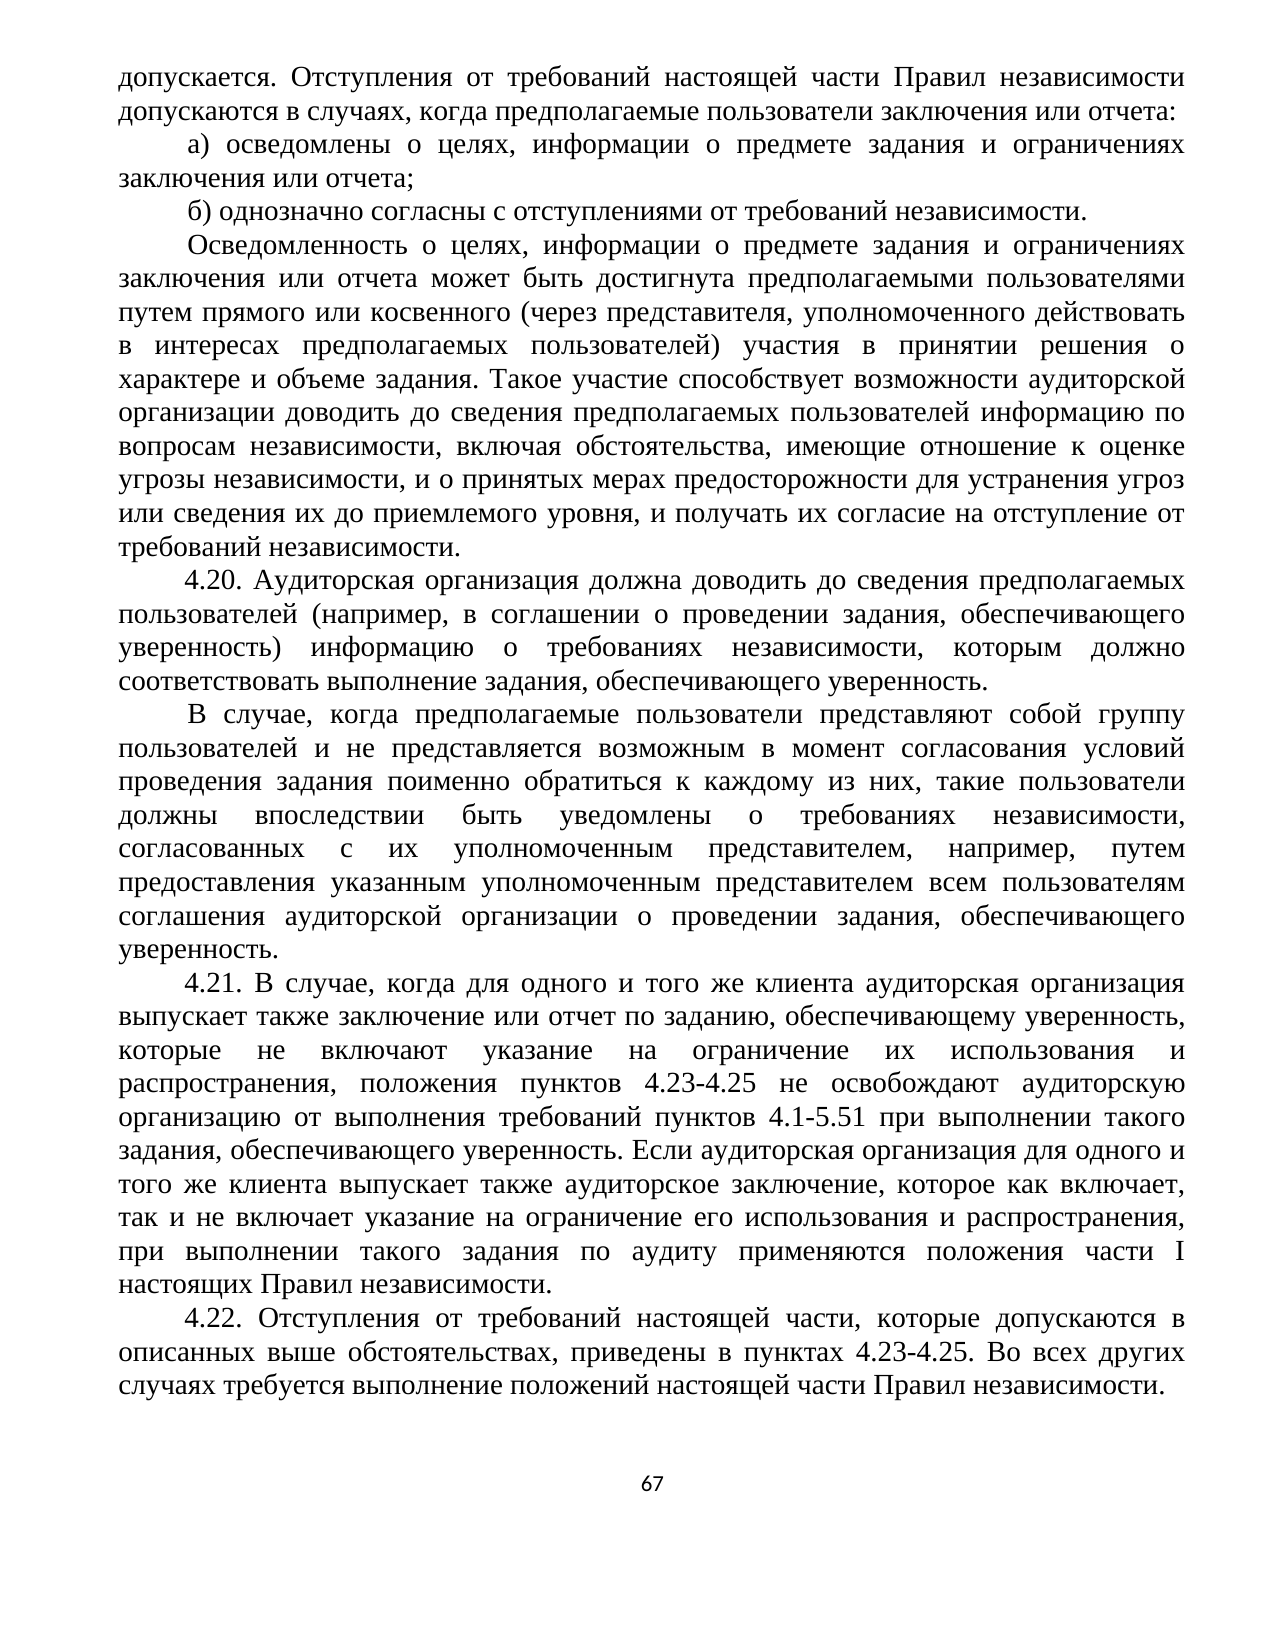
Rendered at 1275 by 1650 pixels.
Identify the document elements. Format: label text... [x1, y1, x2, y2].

text 4.21. В случае, когда для одного и того же клиента аудиторская организация выпускает также заключение или отчет по заданию, обеспечивающему уверенность, которые не включают указание на ограничение их использования и распространения, положения пунктов 4.23-4.25 не освобождают аудиторскую организацию от выполнения требований пунктов 4.1-5.51 при выполнении такого задания, обеспечивающего уверенность. Если аудиторская организация для одного и того же клиента выпускает также аудиторское заключение, которое как включает, так и не включает указание на ограничение его использования и распространения, при выполнении такого задания по аудиту применяются положения части I настоящих Правил независимости. [118, 965, 1186, 1300]
text а) осведомлены о целях, информации о предмете задания и ограничениях заключения или отчета; [118, 126, 1186, 193]
text Осведомленность о целях, информации о предмете задания и ограничениях заключения или отчета может быть достигнута предполагаемыми пользователями путем прямого или косвенного (через представителя, уполномоченного действовать в интересах предполагаемых пользователей) участия в принятии решения о характере и объеме задания. Такое участие способствует возможности аудиторской организации доводить до сведения предполагаемых пользователей информацию по вопросам независимости, включая обстоятельства, имеющие отношение к оценке угрозы независимости, и о принятых мерах предосторожности для устранения угроз или сведения их до приемлемого уровня, и получать их согласие на отступление от требований независимости. [118, 227, 1186, 562]
text б) однозначно согласны с отступлениями от требований независимости. [118, 193, 1186, 227]
text В случае, когда предполагаемые пользователи представляют собой группу пользователей и не представляется возможным в момент согласования условий проведения задания поименно обратиться к каждому из них, такие пользователи должны впоследствии быть уведомлены о требованиях независимости, согласованных с их уполномоченным представителем, например, путем предоставления указанным уполномоченным представителем всем пользователям соглашения аудиторской организации о проведении задания, обеспечивающего уверенность. [118, 696, 1186, 965]
text 4.20. Аудиторская организация должна доводить до сведения предполагаемых пользователей (например, в соглашении о проведении задания, обеспечивающего уверенность) информацию о требованиях независимости, которым должно соответствовать выполнение задания, обеспечивающего уверенность. [118, 562, 1186, 696]
text 4.22. Отступления от требований настоящей части, которые допускаются в описанных выше обстоятельствах, приведены в пунктах 4.23-4.25. Во всех других случаях требуется выполнение положений настоящей части Правил независимости. [118, 1300, 1186, 1401]
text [118, 59, 1186, 126]
